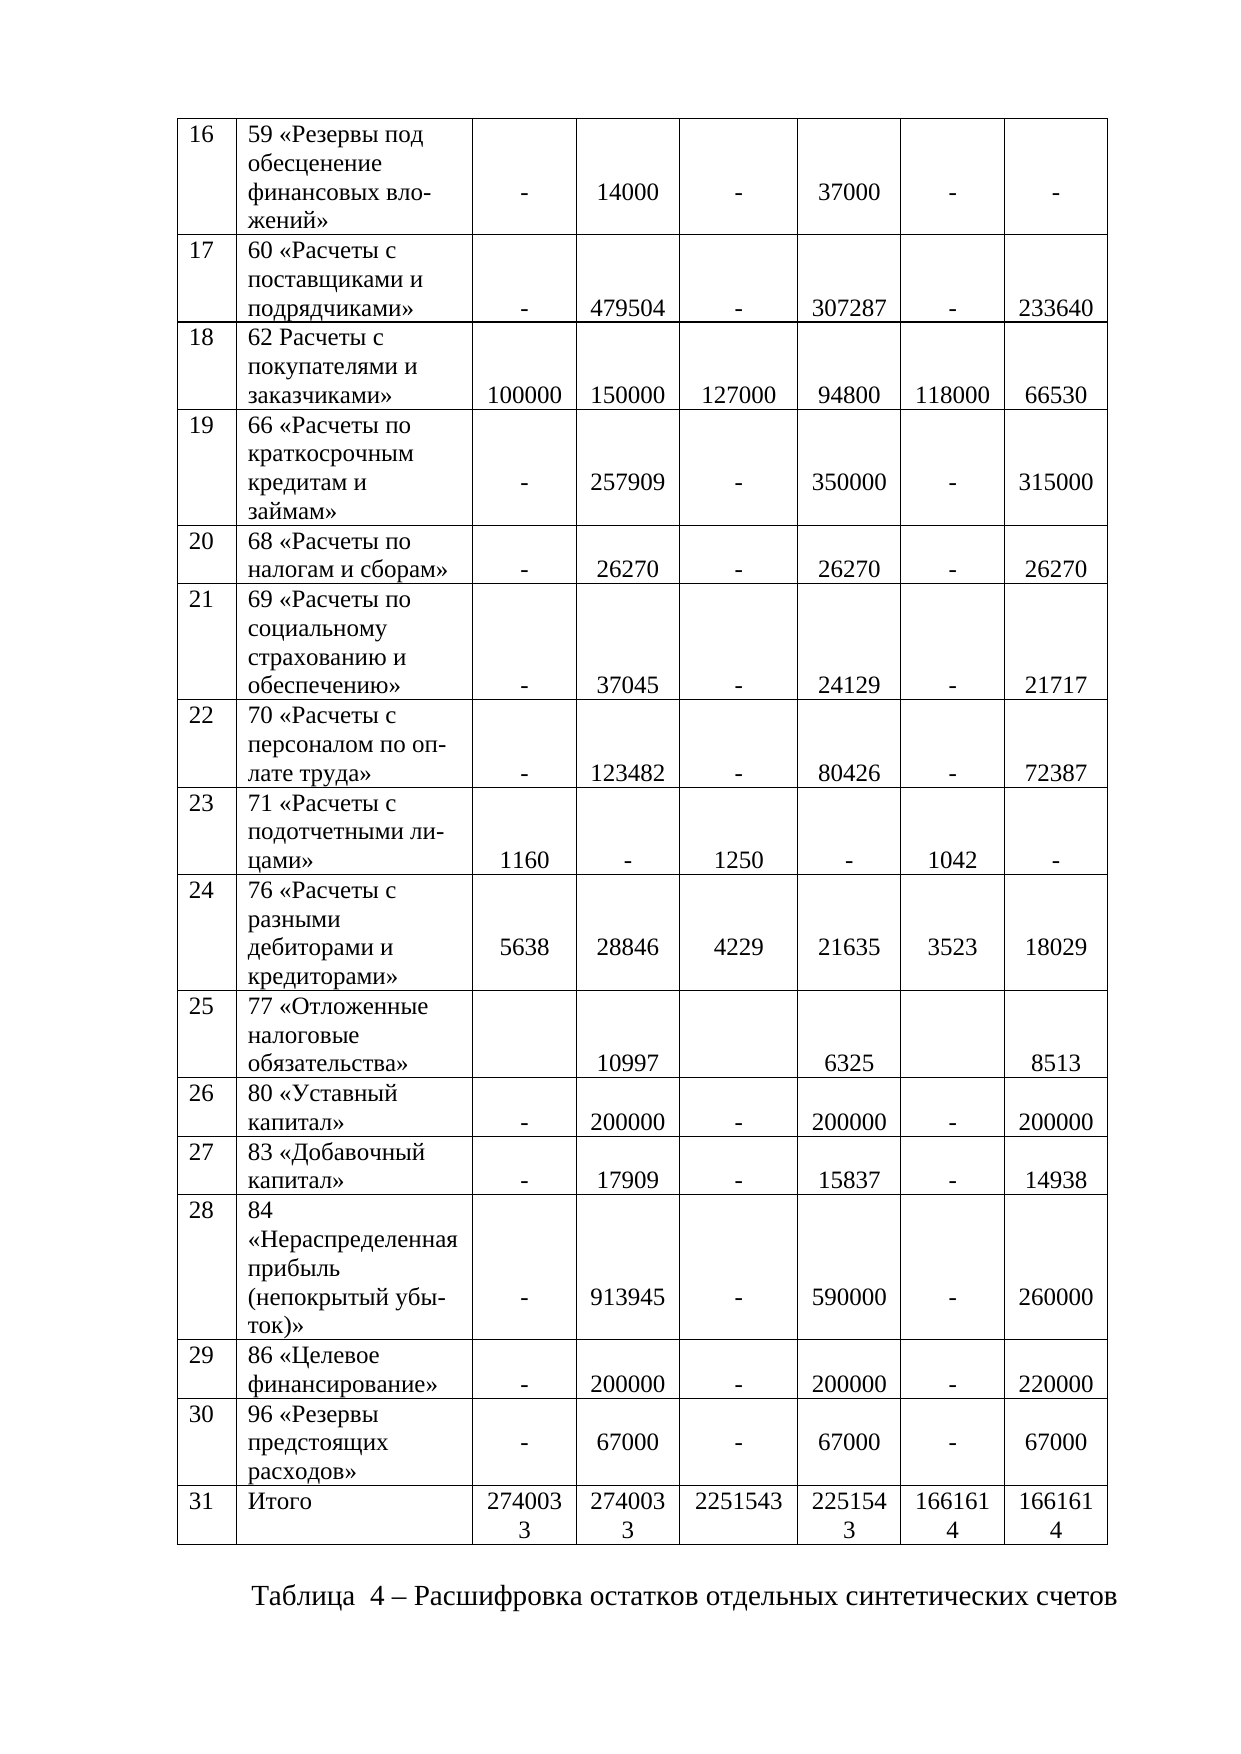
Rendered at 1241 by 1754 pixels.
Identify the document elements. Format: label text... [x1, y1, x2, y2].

table_cell 200000 [798, 1340, 900, 1398]
table_cell 30 [178, 1399, 236, 1485]
table_cell 20 [178, 526, 236, 583]
table_cell - [680, 584, 797, 699]
table_cell 67000 [798, 1399, 900, 1485]
table_cell - [680, 235, 797, 321]
table_cell 260000 [1005, 1195, 1107, 1339]
table_cell 67000 [577, 1399, 679, 1485]
table_cell - [680, 1340, 797, 1398]
table_cell 200000 [798, 1078, 900, 1136]
table_cell 86 «Целевое финансирование» [237, 1340, 472, 1398]
table_cell - [901, 235, 1004, 321]
table_cell 59 «Резервы под обесценение финансовых вложений» [237, 119, 472, 234]
table_cell 17909 [577, 1137, 679, 1194]
table_cell Итого [237, 1486, 472, 1543]
table_cell 1042 [901, 788, 1004, 874]
table_cell 590000 [798, 1195, 900, 1339]
table_cell 84 «Нераспределенная прибыль (непокрытый убыток)» [237, 1195, 472, 1339]
table_cell - [901, 1137, 1004, 1194]
table_cell - [577, 788, 679, 874]
table_cell - [901, 700, 1004, 787]
table_cell 1661614 [901, 1486, 1004, 1543]
table_cell 29 [178, 1340, 236, 1398]
table_cell 21 [178, 584, 236, 699]
table_cell - [798, 788, 900, 874]
table_cell - [901, 584, 1004, 699]
table_cell 66530 [1005, 323, 1107, 409]
table_cell 21635 [798, 875, 900, 990]
table_cell 28846 [577, 875, 679, 990]
table_cell 350000 [798, 410, 900, 525]
table_cell - [680, 410, 797, 525]
table_cell - [473, 700, 576, 787]
table_cell 17 [178, 235, 236, 321]
table_cell - [901, 1399, 1004, 1485]
table_cell 26 [178, 1078, 236, 1136]
table_cell 100000 [473, 323, 576, 409]
table_cell 2740033 [473, 1486, 576, 1543]
table_cell 200000 [577, 1340, 679, 1398]
table_cell 307287 [798, 235, 900, 321]
table_cell 123482 [577, 700, 679, 787]
table_cell 71 «Расчеты с подотчетными лицами» [237, 788, 472, 874]
table_cell 118000 [901, 323, 1004, 409]
table_cell 69 «Расчеты по социальному страхованию и обеспечению» [237, 584, 472, 699]
table_cell - [473, 1399, 576, 1485]
table_cell 220000 [1005, 1340, 1107, 1398]
table_cell - [901, 1078, 1004, 1136]
table_cell 15837 [798, 1137, 900, 1194]
table_cell - [680, 1137, 797, 1194]
table_cell - [473, 584, 576, 699]
table_cell 31 [178, 1486, 236, 1543]
table_cell - [680, 1399, 797, 1485]
table_cell 19 [178, 410, 236, 525]
table_cell - [473, 235, 576, 321]
table_cell 67000 [1005, 1399, 1107, 1485]
table_cell 80426 [798, 700, 900, 787]
table_cell 22 [178, 700, 236, 787]
table_cell - [473, 526, 576, 583]
table_cell [901, 991, 1004, 1077]
table_cell 2251543 [798, 1486, 900, 1543]
table_cell 60 «Расчеты с поставщиками и подрядчиками» [237, 235, 472, 321]
table_cell 200000 [1005, 1078, 1107, 1136]
table_cell 94800 [798, 323, 900, 409]
table_cell 28 [178, 1195, 236, 1339]
table_cell 3523 [901, 875, 1004, 990]
table_cell 70 «Расчеты с персоналом по оплате труда» [237, 700, 472, 787]
table_cell 76 «Расчеты с разными дебиторами и кредиторами» [237, 875, 472, 990]
table_cell 200000 [577, 1078, 679, 1136]
table_cell 77 «Отложенные налоговые обязательства» [237, 991, 472, 1077]
table_cell - [1005, 119, 1107, 234]
table_cell 1160 [473, 788, 576, 874]
table_cell - [901, 119, 1004, 234]
table_cell 913945 [577, 1195, 679, 1339]
table_cell 2251543 [680, 1486, 797, 1543]
table_cell - [901, 410, 1004, 525]
table_cell 14938 [1005, 1137, 1107, 1194]
table_cell 25 [178, 991, 236, 1077]
table_cell - [473, 1078, 576, 1136]
table_cell 80 «Уставный капитал» [237, 1078, 472, 1136]
table_cell 62 Расчеты с покупателями и заказчиками» [237, 323, 472, 409]
table_cell 6325 [798, 991, 900, 1077]
table_cell 233640 [1005, 235, 1107, 321]
table_cell 479504 [577, 235, 679, 321]
table_cell 37045 [577, 584, 679, 699]
table_cell 18 [178, 323, 236, 409]
table_cell [680, 991, 797, 1077]
table_cell 26270 [1005, 526, 1107, 583]
table_cell 96 «Резервы предстоящих расходов» [237, 1399, 472, 1485]
table_cell 26270 [577, 526, 679, 583]
table_cell - [901, 1340, 1004, 1398]
table_cell - [680, 700, 797, 787]
table_cell 8513 [1005, 991, 1107, 1077]
table_cell 5638 [473, 875, 576, 990]
table_cell 24129 [798, 584, 900, 699]
table_cell - [901, 1195, 1004, 1339]
table_cell - [680, 1078, 797, 1136]
table_cell 24 [178, 875, 236, 990]
table_cell 257909 [577, 410, 679, 525]
table_cell 72387 [1005, 700, 1107, 787]
table_cell - [473, 410, 576, 525]
table_cell - [473, 1137, 576, 1194]
table_cell - [473, 119, 576, 234]
table_cell 18029 [1005, 875, 1107, 990]
table_cell 315000 [1005, 410, 1107, 525]
table_cell - [680, 119, 797, 234]
table_cell [473, 991, 576, 1077]
table_cell 23 [178, 788, 236, 874]
table_cell - [473, 1340, 576, 1398]
table_cell 21717 [1005, 584, 1107, 699]
table_cell 37000 [798, 119, 900, 234]
table_cell 66 «Расчеты по краткосрочным кредитам и займам» [237, 410, 472, 525]
table_cell 150000 [577, 323, 679, 409]
table_cell 127000 [680, 323, 797, 409]
table_cell - [901, 526, 1004, 583]
table_cell 68 «Расчеты по налогам и сборам» [237, 526, 472, 583]
table_cell - [473, 1195, 576, 1339]
table_cell 10997 [577, 991, 679, 1077]
table_cell 4229 [680, 875, 797, 990]
table_cell 1250 [680, 788, 797, 874]
table_cell 83 «Добавочный капитал» [237, 1137, 472, 1194]
text Таблица 4 – Расшифровка остатков отдельных синтетических счетов [177, 1578, 1152, 1612]
table_cell 27 [178, 1137, 236, 1194]
table_cell - [680, 526, 797, 583]
table_cell 1661614 [1005, 1486, 1107, 1543]
table_cell 14000 [577, 119, 679, 234]
table_cell - [680, 1195, 797, 1339]
table_cell - [1005, 788, 1107, 874]
table_cell 26270 [798, 526, 900, 583]
table_cell 2740033 [577, 1486, 679, 1543]
table_cell 16 [178, 119, 236, 234]
